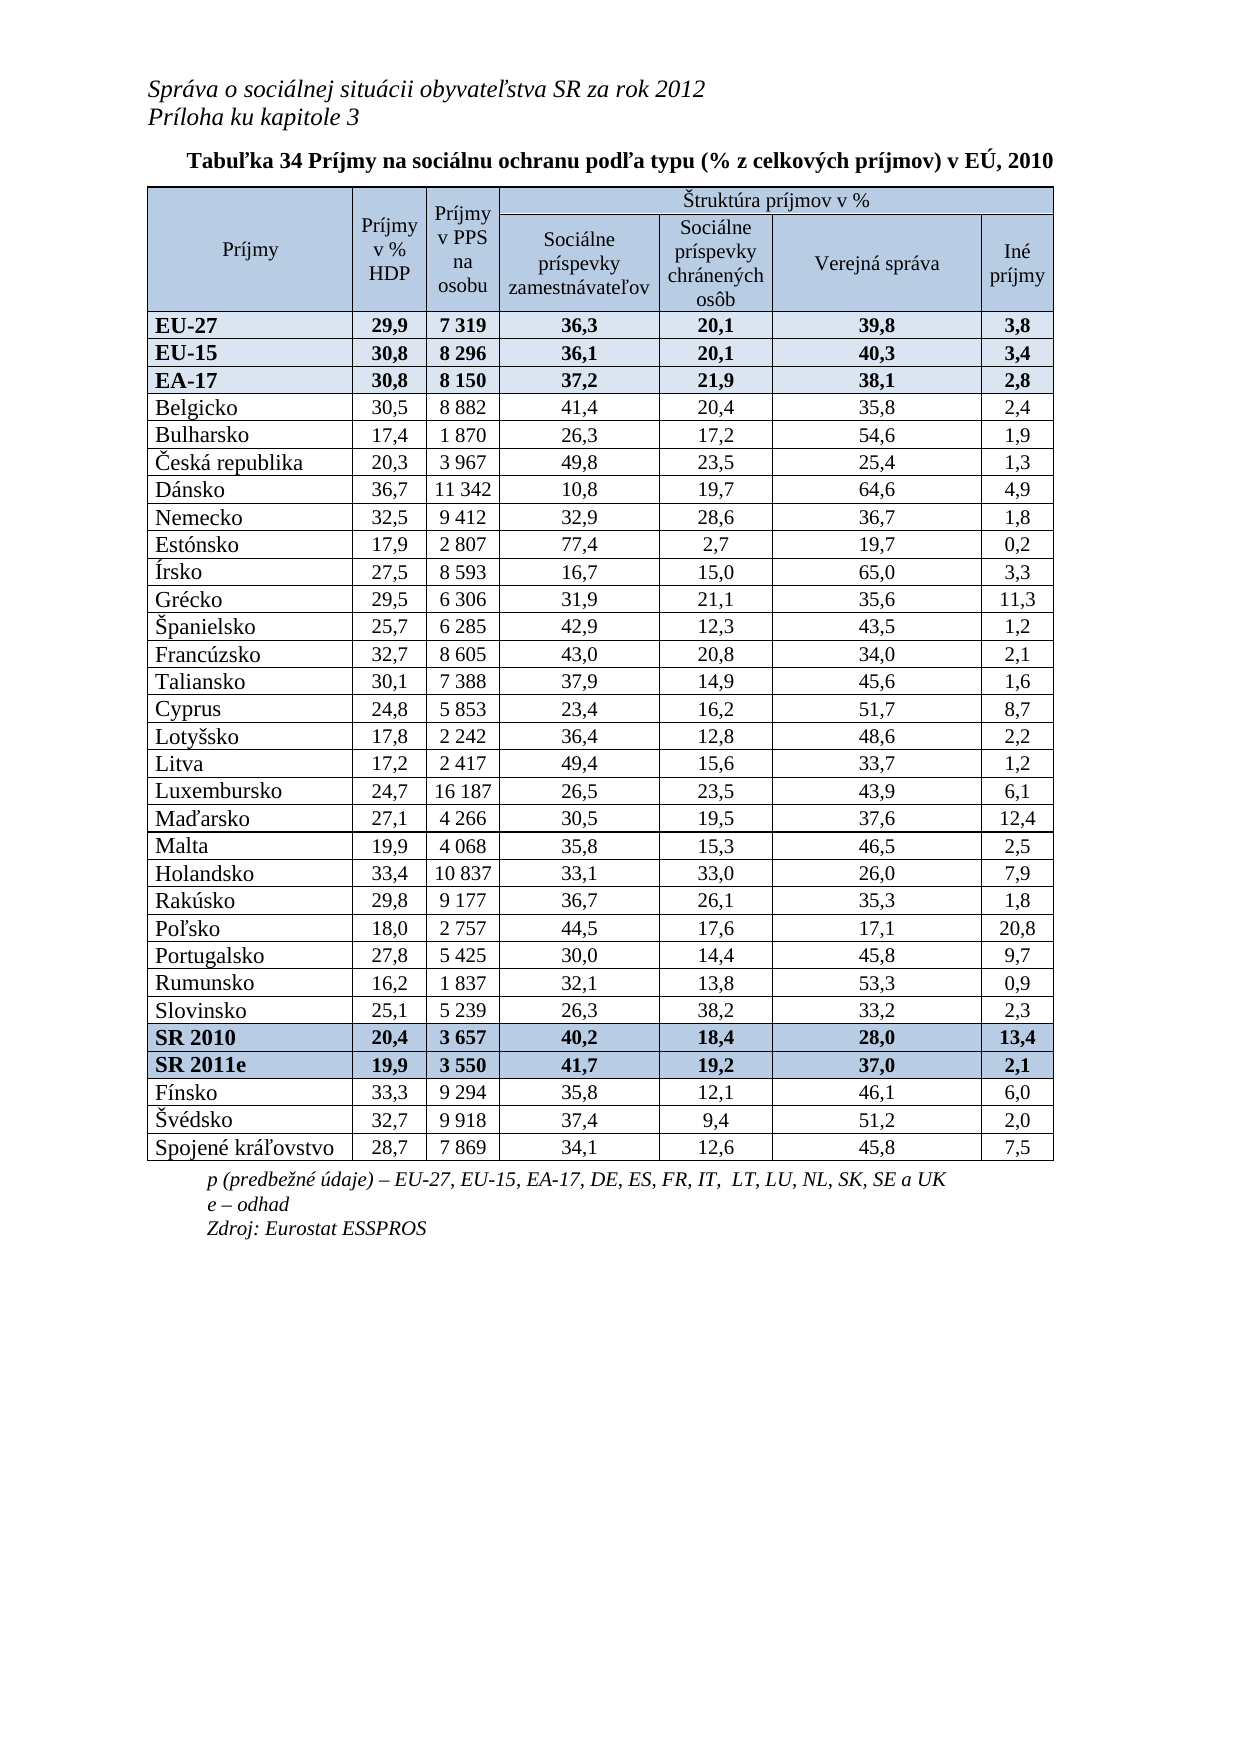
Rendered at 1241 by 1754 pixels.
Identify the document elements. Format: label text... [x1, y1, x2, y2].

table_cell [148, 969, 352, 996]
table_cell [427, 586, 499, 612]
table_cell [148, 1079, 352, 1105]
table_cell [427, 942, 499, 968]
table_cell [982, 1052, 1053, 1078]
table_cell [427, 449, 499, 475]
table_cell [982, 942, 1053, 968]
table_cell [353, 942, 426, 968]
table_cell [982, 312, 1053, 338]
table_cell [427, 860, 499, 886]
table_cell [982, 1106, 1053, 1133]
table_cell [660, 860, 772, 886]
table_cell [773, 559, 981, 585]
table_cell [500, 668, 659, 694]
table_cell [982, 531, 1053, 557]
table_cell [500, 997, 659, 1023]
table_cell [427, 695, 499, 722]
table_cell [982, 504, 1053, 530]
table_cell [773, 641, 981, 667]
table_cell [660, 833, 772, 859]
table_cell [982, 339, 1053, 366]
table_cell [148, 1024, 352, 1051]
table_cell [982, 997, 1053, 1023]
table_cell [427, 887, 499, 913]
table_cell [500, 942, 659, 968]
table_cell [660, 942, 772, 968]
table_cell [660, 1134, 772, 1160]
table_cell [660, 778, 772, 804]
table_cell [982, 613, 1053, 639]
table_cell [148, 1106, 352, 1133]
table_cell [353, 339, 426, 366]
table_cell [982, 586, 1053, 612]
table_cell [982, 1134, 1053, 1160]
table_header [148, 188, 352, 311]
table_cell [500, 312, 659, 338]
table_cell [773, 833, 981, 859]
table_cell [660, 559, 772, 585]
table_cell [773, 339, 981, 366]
text e – odhad [148, 1191, 1093, 1216]
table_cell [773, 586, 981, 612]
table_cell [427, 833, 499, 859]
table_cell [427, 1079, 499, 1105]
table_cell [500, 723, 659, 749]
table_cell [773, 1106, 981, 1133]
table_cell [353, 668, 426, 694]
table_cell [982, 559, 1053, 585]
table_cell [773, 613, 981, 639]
text Zdroj: Eurostat ESSPROS [148, 1216, 1093, 1239]
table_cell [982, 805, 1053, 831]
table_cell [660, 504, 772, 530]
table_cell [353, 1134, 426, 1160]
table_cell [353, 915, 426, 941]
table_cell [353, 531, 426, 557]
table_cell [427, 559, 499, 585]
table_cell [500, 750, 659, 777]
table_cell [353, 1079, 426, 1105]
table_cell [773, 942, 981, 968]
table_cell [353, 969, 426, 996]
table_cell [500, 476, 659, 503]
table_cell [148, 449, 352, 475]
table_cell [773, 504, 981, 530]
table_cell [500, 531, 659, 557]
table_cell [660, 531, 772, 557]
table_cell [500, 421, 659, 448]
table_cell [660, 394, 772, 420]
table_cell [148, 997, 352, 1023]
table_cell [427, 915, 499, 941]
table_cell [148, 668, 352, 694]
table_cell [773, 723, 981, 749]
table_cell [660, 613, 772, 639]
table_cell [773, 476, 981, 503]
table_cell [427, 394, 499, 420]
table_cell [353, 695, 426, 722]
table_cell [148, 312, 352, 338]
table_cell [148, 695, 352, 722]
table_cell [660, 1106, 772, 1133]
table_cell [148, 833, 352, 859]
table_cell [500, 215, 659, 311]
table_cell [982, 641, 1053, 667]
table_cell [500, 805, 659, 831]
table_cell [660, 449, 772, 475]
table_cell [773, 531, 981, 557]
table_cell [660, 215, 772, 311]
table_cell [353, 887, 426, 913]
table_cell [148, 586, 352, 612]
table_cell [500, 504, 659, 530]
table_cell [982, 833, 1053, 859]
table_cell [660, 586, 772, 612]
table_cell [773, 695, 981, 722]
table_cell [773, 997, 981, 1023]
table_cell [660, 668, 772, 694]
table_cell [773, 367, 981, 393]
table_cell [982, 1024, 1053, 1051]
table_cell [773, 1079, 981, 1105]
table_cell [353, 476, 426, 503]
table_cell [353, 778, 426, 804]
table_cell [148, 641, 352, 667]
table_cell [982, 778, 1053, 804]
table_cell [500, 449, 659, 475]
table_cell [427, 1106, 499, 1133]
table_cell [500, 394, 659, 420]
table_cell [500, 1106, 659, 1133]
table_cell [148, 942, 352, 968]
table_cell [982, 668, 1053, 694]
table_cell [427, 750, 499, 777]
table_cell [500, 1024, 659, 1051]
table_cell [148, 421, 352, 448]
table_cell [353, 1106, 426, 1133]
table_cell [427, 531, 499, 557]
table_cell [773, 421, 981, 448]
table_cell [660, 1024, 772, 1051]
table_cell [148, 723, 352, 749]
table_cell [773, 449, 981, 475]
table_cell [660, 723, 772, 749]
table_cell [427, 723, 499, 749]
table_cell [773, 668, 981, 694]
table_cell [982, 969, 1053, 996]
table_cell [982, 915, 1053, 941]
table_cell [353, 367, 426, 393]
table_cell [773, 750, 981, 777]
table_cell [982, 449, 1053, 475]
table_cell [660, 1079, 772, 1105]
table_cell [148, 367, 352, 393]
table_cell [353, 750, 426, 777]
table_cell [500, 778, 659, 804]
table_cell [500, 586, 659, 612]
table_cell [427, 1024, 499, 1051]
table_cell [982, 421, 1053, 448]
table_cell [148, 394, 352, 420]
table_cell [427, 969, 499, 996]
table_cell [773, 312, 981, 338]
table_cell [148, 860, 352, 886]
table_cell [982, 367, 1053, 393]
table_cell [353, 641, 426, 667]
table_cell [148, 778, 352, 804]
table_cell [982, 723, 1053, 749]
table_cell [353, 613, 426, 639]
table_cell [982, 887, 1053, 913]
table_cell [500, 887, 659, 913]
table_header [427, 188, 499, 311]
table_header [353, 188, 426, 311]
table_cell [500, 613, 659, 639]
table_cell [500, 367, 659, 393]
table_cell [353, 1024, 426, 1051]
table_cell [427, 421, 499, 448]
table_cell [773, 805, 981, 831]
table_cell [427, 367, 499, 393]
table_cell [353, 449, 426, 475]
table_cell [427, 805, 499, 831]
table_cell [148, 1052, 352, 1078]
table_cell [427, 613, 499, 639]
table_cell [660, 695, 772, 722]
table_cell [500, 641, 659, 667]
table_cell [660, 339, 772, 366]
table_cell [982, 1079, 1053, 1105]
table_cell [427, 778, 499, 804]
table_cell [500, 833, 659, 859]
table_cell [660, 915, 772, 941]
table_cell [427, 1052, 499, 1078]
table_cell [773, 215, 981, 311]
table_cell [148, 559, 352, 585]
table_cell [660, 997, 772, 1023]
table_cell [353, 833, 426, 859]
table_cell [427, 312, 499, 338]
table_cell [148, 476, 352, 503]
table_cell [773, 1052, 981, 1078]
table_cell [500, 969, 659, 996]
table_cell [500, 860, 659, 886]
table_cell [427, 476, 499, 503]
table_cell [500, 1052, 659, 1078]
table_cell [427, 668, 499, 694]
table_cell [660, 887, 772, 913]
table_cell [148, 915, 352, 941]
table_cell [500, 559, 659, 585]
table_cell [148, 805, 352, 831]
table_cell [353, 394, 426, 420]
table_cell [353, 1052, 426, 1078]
subtitle Tabuľka 34 Príjmy na sociálnu ochranu podľa typu (% z celkových príjmov) v EÚ, 2010 [148, 148, 1093, 174]
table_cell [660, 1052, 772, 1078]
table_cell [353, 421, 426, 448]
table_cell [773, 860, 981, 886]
text p (predbežné údaje) – EU-27, EU-15, EA-17, DE, ES, FR, IT, LT, LU, NL, SK, SE a UK [148, 1167, 1093, 1191]
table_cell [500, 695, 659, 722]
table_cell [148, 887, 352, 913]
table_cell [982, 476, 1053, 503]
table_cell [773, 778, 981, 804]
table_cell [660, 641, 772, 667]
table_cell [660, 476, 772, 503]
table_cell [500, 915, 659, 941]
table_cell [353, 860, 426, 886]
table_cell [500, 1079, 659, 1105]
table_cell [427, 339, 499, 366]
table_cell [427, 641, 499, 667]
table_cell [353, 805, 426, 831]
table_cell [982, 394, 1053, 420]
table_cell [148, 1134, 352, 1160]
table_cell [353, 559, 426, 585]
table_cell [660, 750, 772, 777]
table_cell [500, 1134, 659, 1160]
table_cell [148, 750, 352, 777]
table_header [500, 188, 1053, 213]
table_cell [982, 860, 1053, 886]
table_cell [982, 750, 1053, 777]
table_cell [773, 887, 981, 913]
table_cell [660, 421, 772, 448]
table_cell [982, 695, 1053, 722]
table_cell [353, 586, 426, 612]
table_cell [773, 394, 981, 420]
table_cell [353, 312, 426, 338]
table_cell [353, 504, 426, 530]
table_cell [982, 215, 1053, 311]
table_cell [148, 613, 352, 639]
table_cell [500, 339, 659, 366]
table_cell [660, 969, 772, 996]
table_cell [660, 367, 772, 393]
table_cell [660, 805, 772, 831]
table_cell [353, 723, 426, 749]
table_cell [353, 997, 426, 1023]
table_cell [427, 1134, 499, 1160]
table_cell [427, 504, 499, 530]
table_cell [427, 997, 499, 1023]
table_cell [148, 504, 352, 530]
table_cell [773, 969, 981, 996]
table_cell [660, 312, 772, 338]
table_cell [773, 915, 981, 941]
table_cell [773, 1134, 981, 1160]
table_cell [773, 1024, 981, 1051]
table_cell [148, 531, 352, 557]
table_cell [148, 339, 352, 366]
